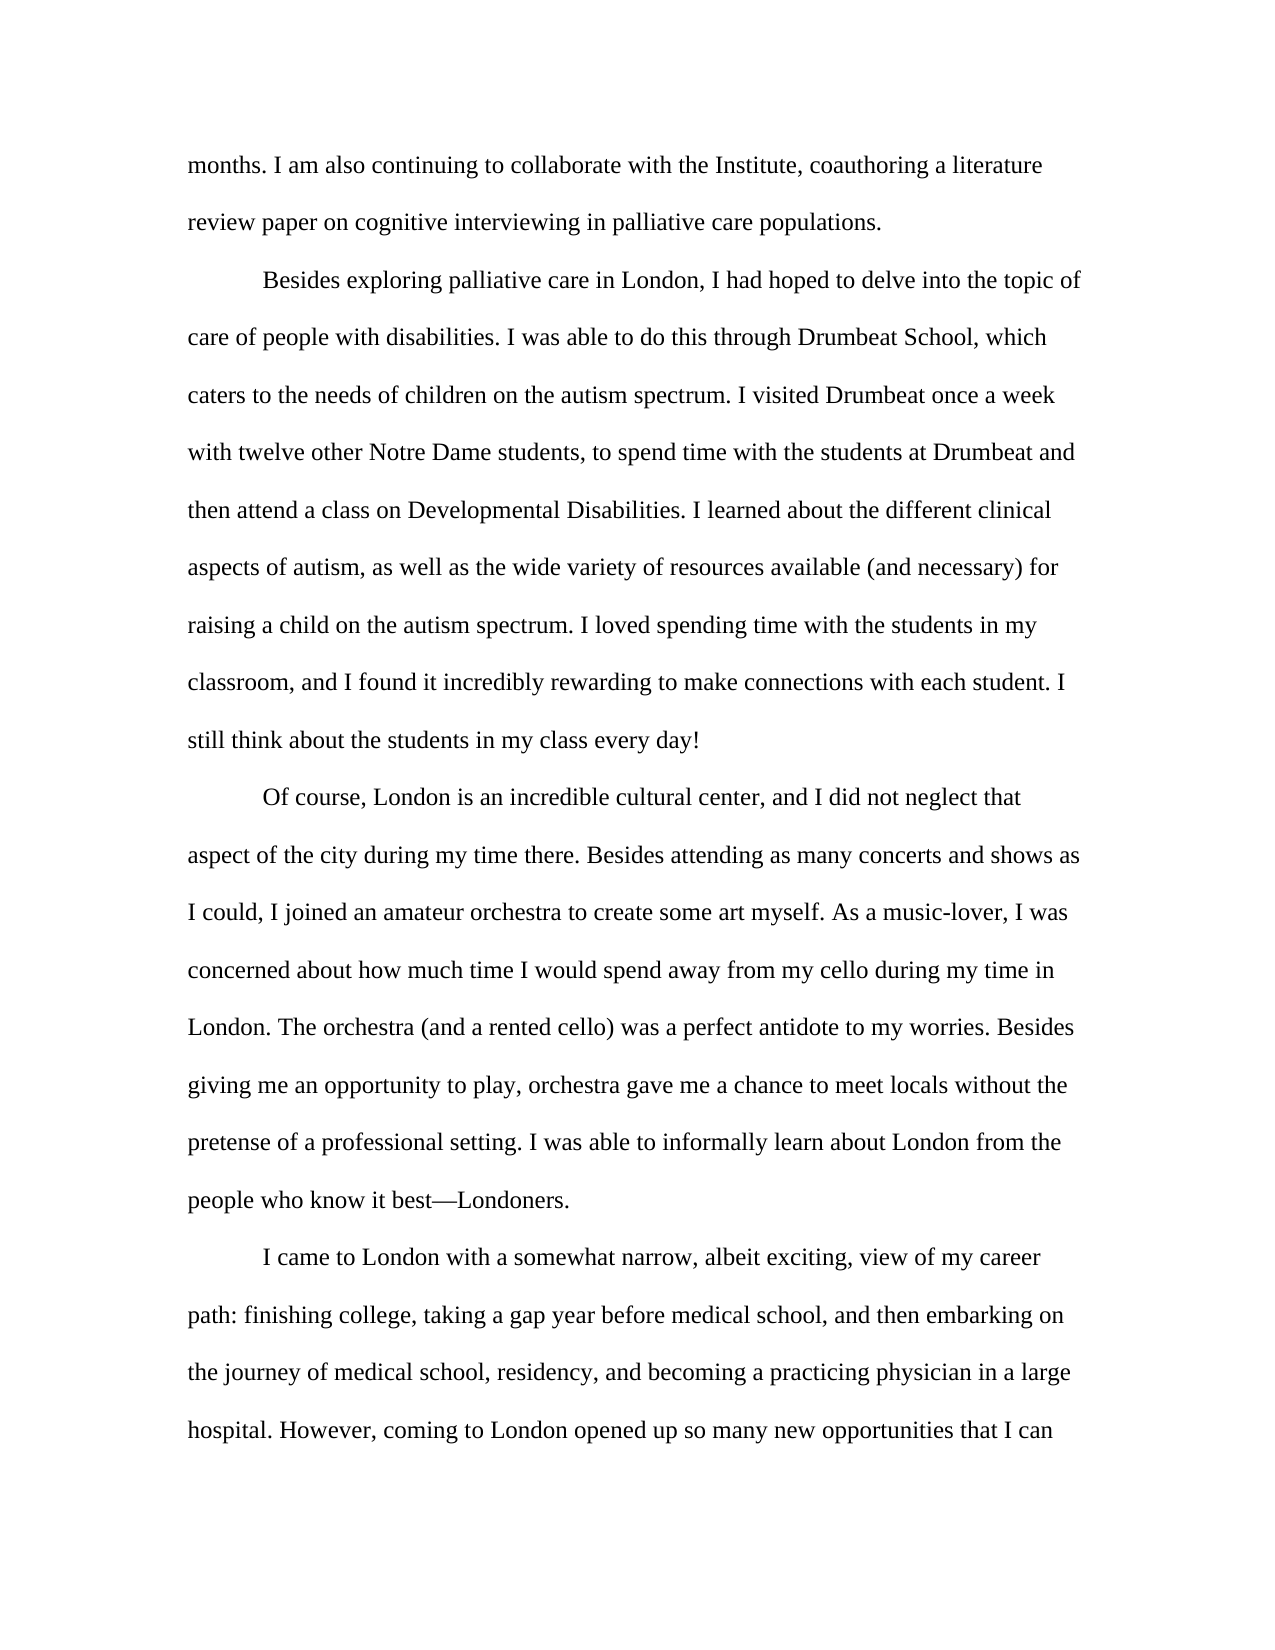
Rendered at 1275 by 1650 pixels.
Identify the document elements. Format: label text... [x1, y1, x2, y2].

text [187, 150, 1087, 236]
text Of course, London is an incredible cultural center, and I did not neglect that aspect of the city during my time there. Besides attending as many concerts and shows as I could, I joined an amateur orchestra to create some art myself. As a music-lover, I was concerned about how much time I would spend away from my cello during my time in London. The orchestra (and a rented cello) was a perfect antidote to my worries. Besides giving me an opportunity to play, orchestra gave me a chance to meet locals without the pretense of a professional setting. I was able to informally learn about London from the people who know it best—Londoners. [187, 782, 1087, 1214]
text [187, 1242, 1087, 1444]
text Besides exploring palliative care in London, I had hoped to delve into the topic of care of people with disabilities. I was able to do this through Drumbeat School, which caters to the needs of children on the autism spectrum. I visited Drumbeat once a week with twelve other Notre Dame students, to spend time with the students at Drumbeat and then attend a class on Developmental Disabilities. I learned about the different clinical aspects of autism, as well as the wide variety of resources available (and necessary) for raising a child on the autism spectrum. I loved spending time with the students in my classroom, and I found it incredibly rewarding to make connections with each student. I still think about the students in my class every day! [187, 265, 1087, 754]
